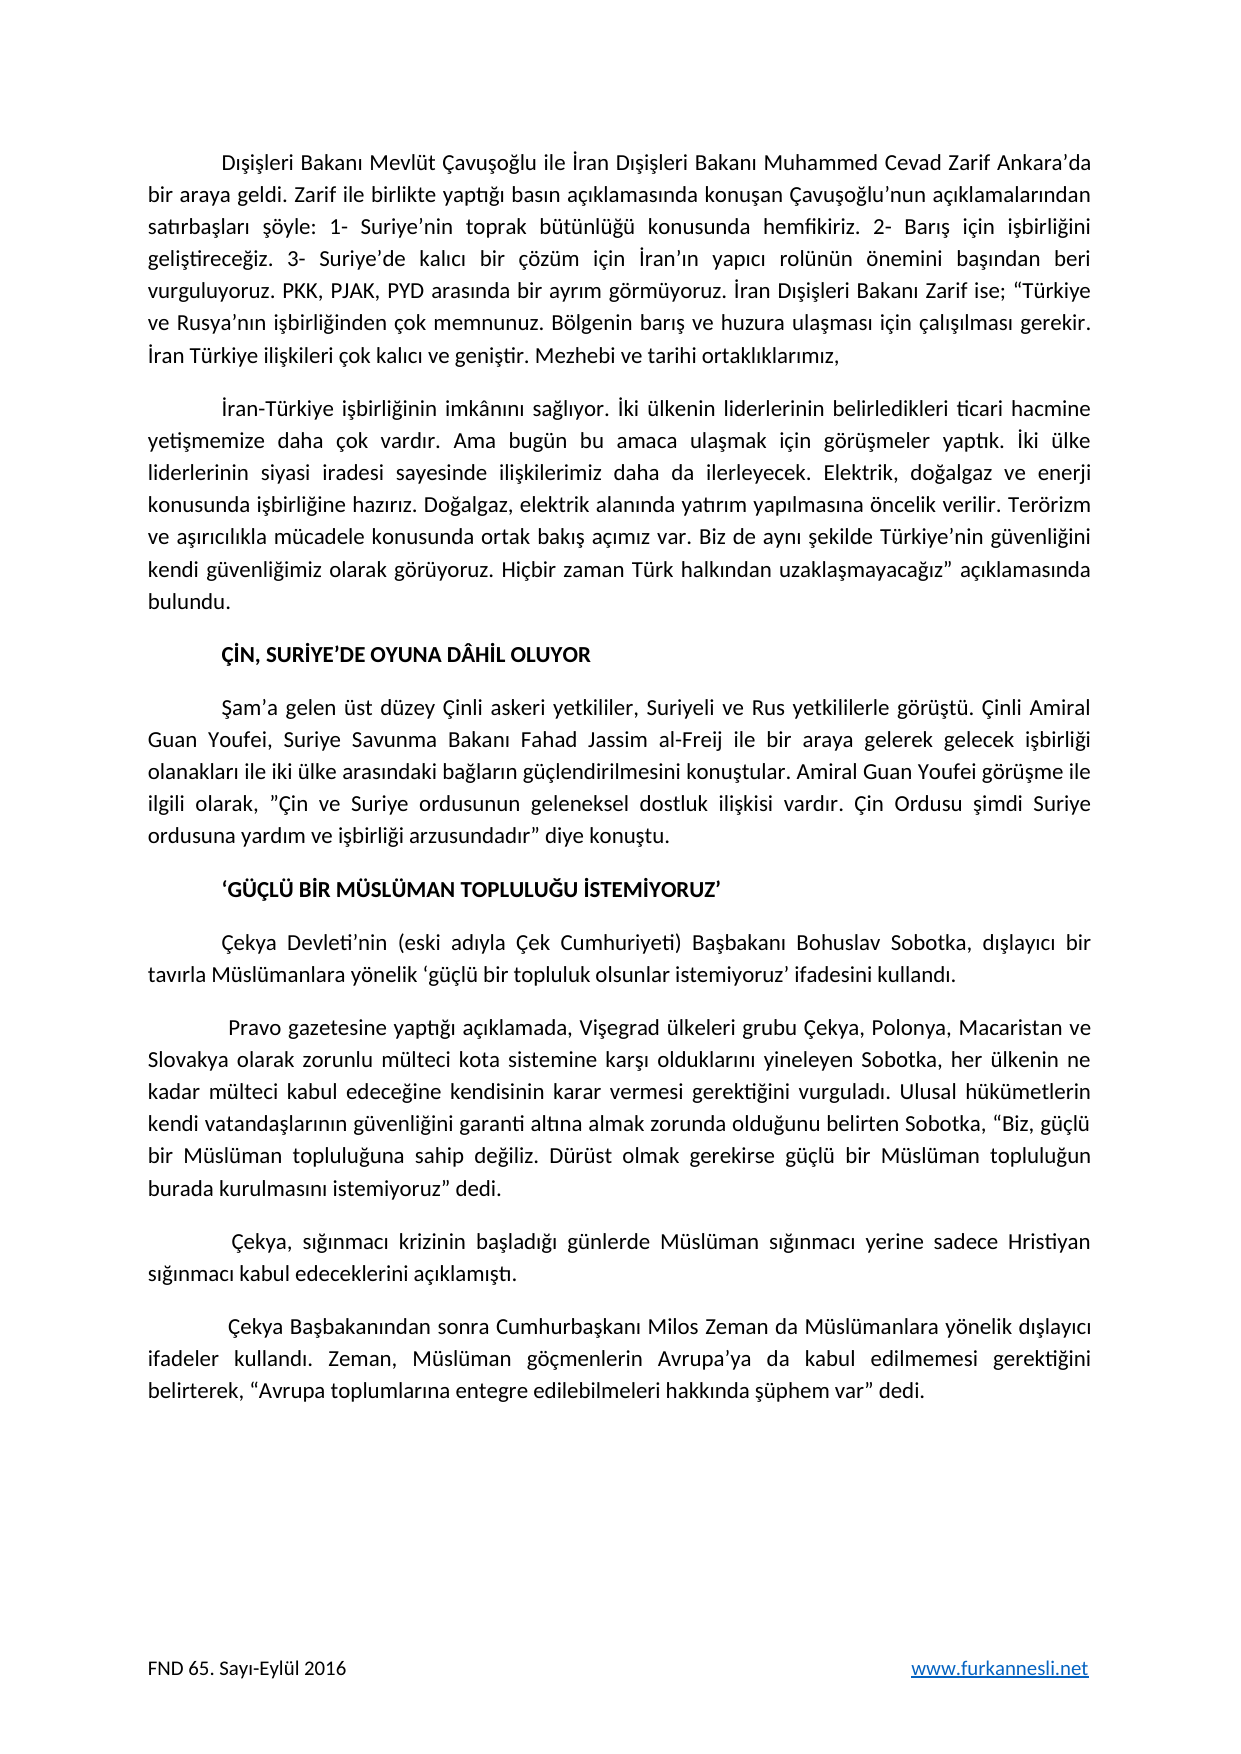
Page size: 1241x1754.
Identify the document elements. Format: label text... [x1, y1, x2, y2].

text Çekya, sığınmacı krizinin başladığı günlerde Müslüman sığınmacı yerine sadece Hristiyan sığınmacı kabul edeceklerini açıklamıştı. [148, 1227, 1093, 1287]
text Çekya Başbakanından sonra Cumhurbaşkanı Milos Zeman da Müslümanlara yönelik dışlayıcı ifadeler kullandı. Zeman, Müslüman göçmenlerin Avrupa’ya da kabul edilmemesi gerektiğini belirterek, “Avrupa toplumlarına entegre edilebilmeleri hakkında şüphem var” dedi. [148, 1312, 1093, 1404]
text Pravo gazetesine yaptığı açıklamada, Vişegrad ülkeleri grubu Çekya, Polonya, Macaristan ve Slovakya olarak zorunlu mülteci kota sistemine karşı olduklarını yineleyen Sobotka, her ülkenin ne kadar mülteci kabul edeceğine kendisinin karar vermesi gerektiğini vurguladı. Ulusal hükümetlerin kendi vatandaşlarının güvenliğini garanti altına almak zorunda olduğunu belirten Sobotka, “Biz, güçlü bir Müslüman topluluğuna sahip değiliz. Dürüst olmak gerekirse güçlü bir Müslüman topluluğun burada kurulmasını istemiyoruz” dedi. [148, 1013, 1093, 1202]
text Dışişleri Bakanı Mevlüt Çavuşoğlu ile İran Dışişleri Bakanı Muhammed Cevad Zarif Ankara’da bir araya geldi. Zarif ile birlikte yaptığı basın açıklamasında konuşan Çavuşoğlu’nun açıklamalarından satırbaşları şöyle: 1- Suriye’nin toprak bütünlüğü konusunda hemfikiriz. 2- Barış için işbirliğini geliştireceğiz. 3- Suriye’de kalıcı bir çözüm için İran’ın yapıcı rolünün önemini başından beri vurguluyoruz. PKK, PJAK, PYD arasında bir ayrım görmüyoruz. İran Dışişleri Bakanı Zarif ise; “Türkiye ve Rusya’nın işbirliğinden çok memnunuz. Bölgenin barış ve huzura ulaşması için çalışılması gerekir. İran Türkiye ilişkileri çok kalıcı ve geniştir. Mezhebi ve tarihi ortaklıklarımız, [148, 148, 1093, 369]
text Çekya Devleti’nin (eski adıyla Çek Cumhuriyeti) Başbakanı Bohuslav Sobotka, dışlayıcı bir tavırla Müslümanlara yönelik ‘güçlü bir topluluk olsunlar istemiyoruz’ ifadesini kullandı. [148, 928, 1093, 988]
text Şam’a gelen üst düzey Çinli askeri yetkililer, Suriyeli ve Rus yetkililerle görüştü. Çinli Amiral Guan Youfei, Suriye Savunma Bakanı Fahad Jassim al-Freij ile bir araya gelerek gelecek işbirliği olanakları ile iki ülke arasındaki bağların güçlendirilmesini konuştular. Amiral Guan Youfei görüşme ile ilgili olarak, ”Çin ve Suriye ordusunun geleneksel dostluk ilişkisi vardır. Çin Ordusu şimdi Suriye ordusuna yardım ve işbirliği arzusundadır” diye konuştu. [148, 693, 1093, 850]
text ‘GÜÇLÜ BİR MÜSLÜMAN TOPLULUĞU İSTEMİYORUZ’ [148, 875, 1093, 903]
text ÇİN, SURİYE’DE OYUNA DÂHİL OLUYOR [148, 640, 1093, 668]
text İran-Türkiye işbirliğinin imkânını sağlıyor. İki ülkenin liderlerinin belirledikleri ticari hacmine yetişmemize daha çok vardır. Ama bugün bu amaca ulaşmak için görüşmeler yaptık. İki ülke liderlerinin siyasi iradesi sayesinde ilişkilerimiz daha da ilerleyecek. Elektrik, doğalgaz ve enerji konusunda işbirliğine hazırız. Doğalgaz, elektrik alanında yatırım yapılmasına öncelik verilir. Terörizm ve aşırıcılıkla mücadele konusunda ortak bakış açımız var. Biz de aynı şekilde Türkiye’nin güvenliğini kendi güvenliğimiz olarak görüyoruz. Hiçbir zaman Türk halkından uzaklaşmayacağız” açıklamasında bulundu. [148, 394, 1093, 615]
